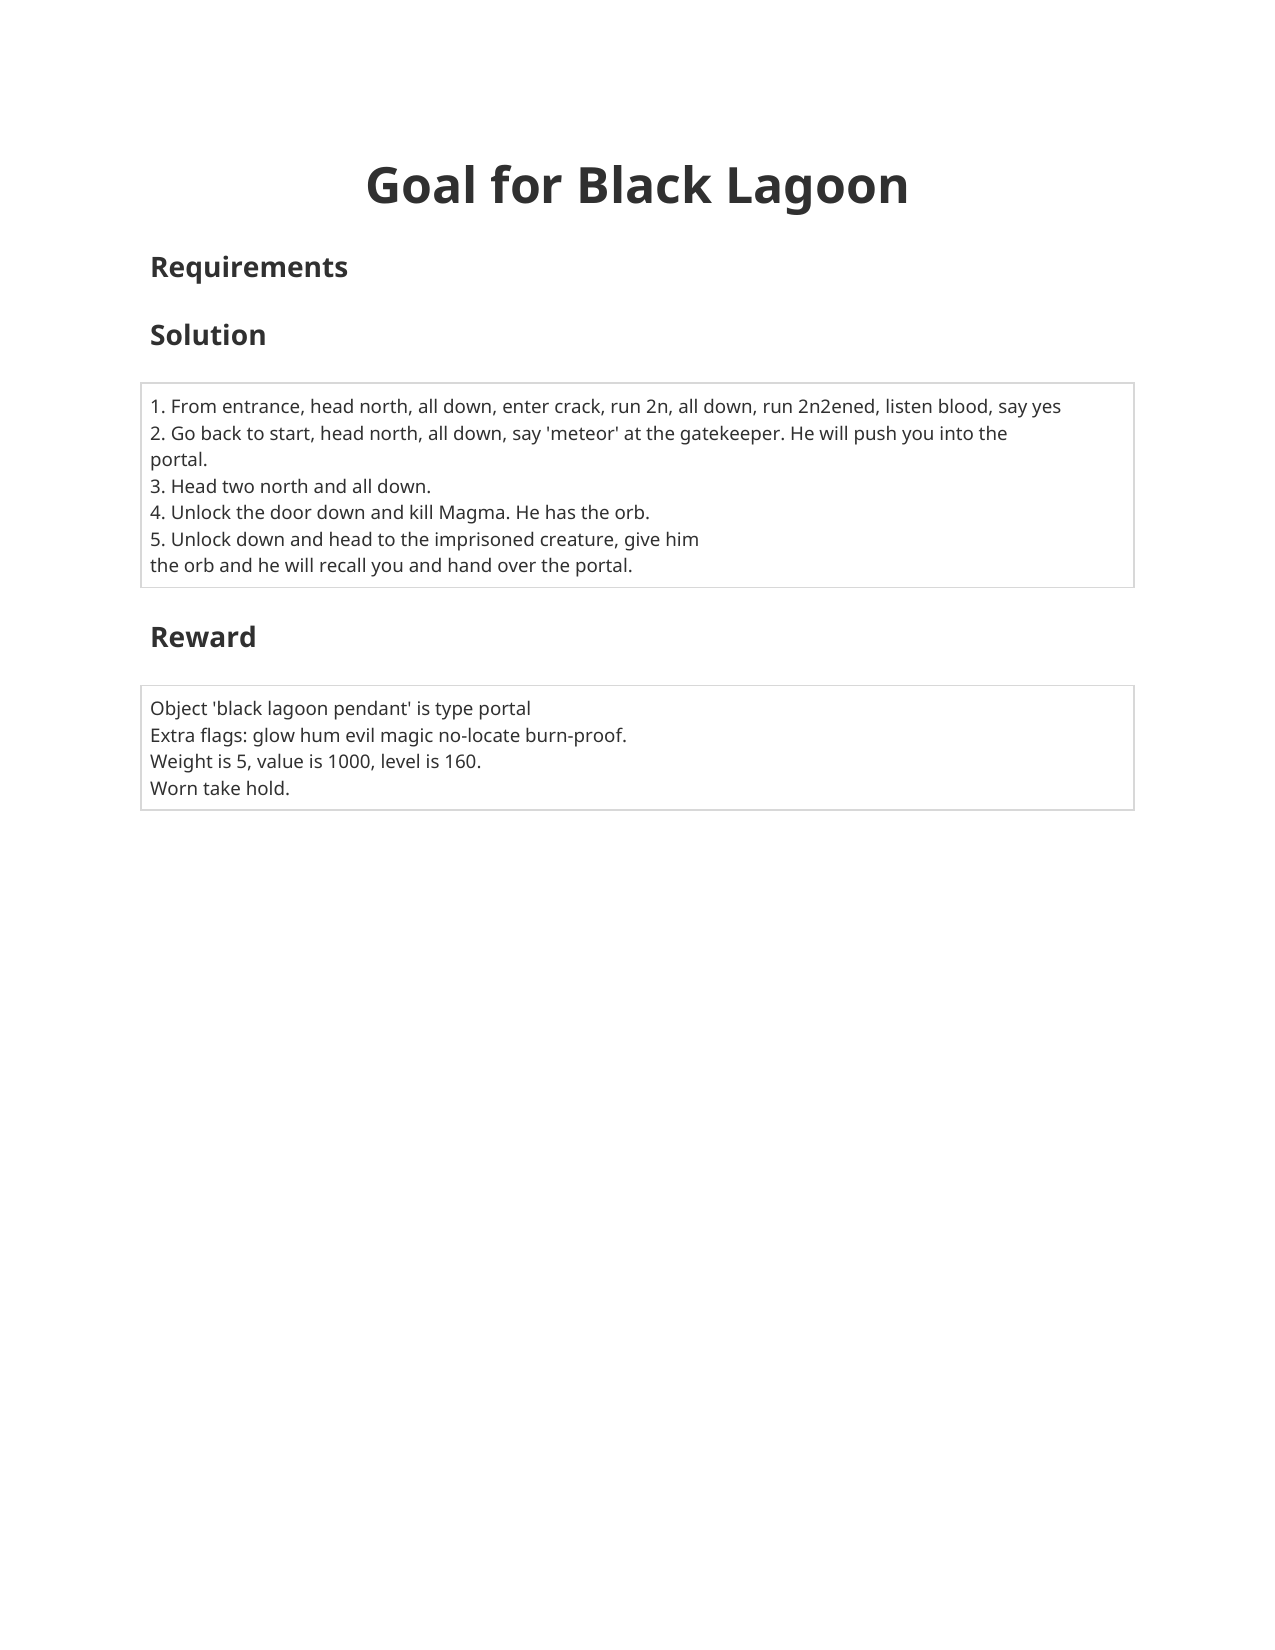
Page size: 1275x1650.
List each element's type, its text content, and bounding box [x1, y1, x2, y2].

text Reward [150, 617, 1125, 656]
text Requirements [150, 247, 1125, 286]
text 1. From entrance, head north, all down, enter crack, run 2n, all down, run 2n2ened, listen blood, say yes 2. Go back to start, head north, all down, say 'meteor' at the gatekeeper. He will push you into the portal. 3. Head two north and all down. 4. Unlock the door down and kill Magma. He has the orb. 5. Unlock down and head to the imprisoned creature, give him the orb and he will recall you and hand over the portal. [142, 384, 1133, 587]
text Goal for Black Lagoon [150, 150, 1125, 218]
text Object 'black lagoon pendant' is type portal Extra flags: glow hum evil magic no-locate burn-proof. Weight is 5, value is 1000, level is 160. Worn take hold. [142, 686, 1133, 809]
text Solution [150, 315, 1125, 353]
